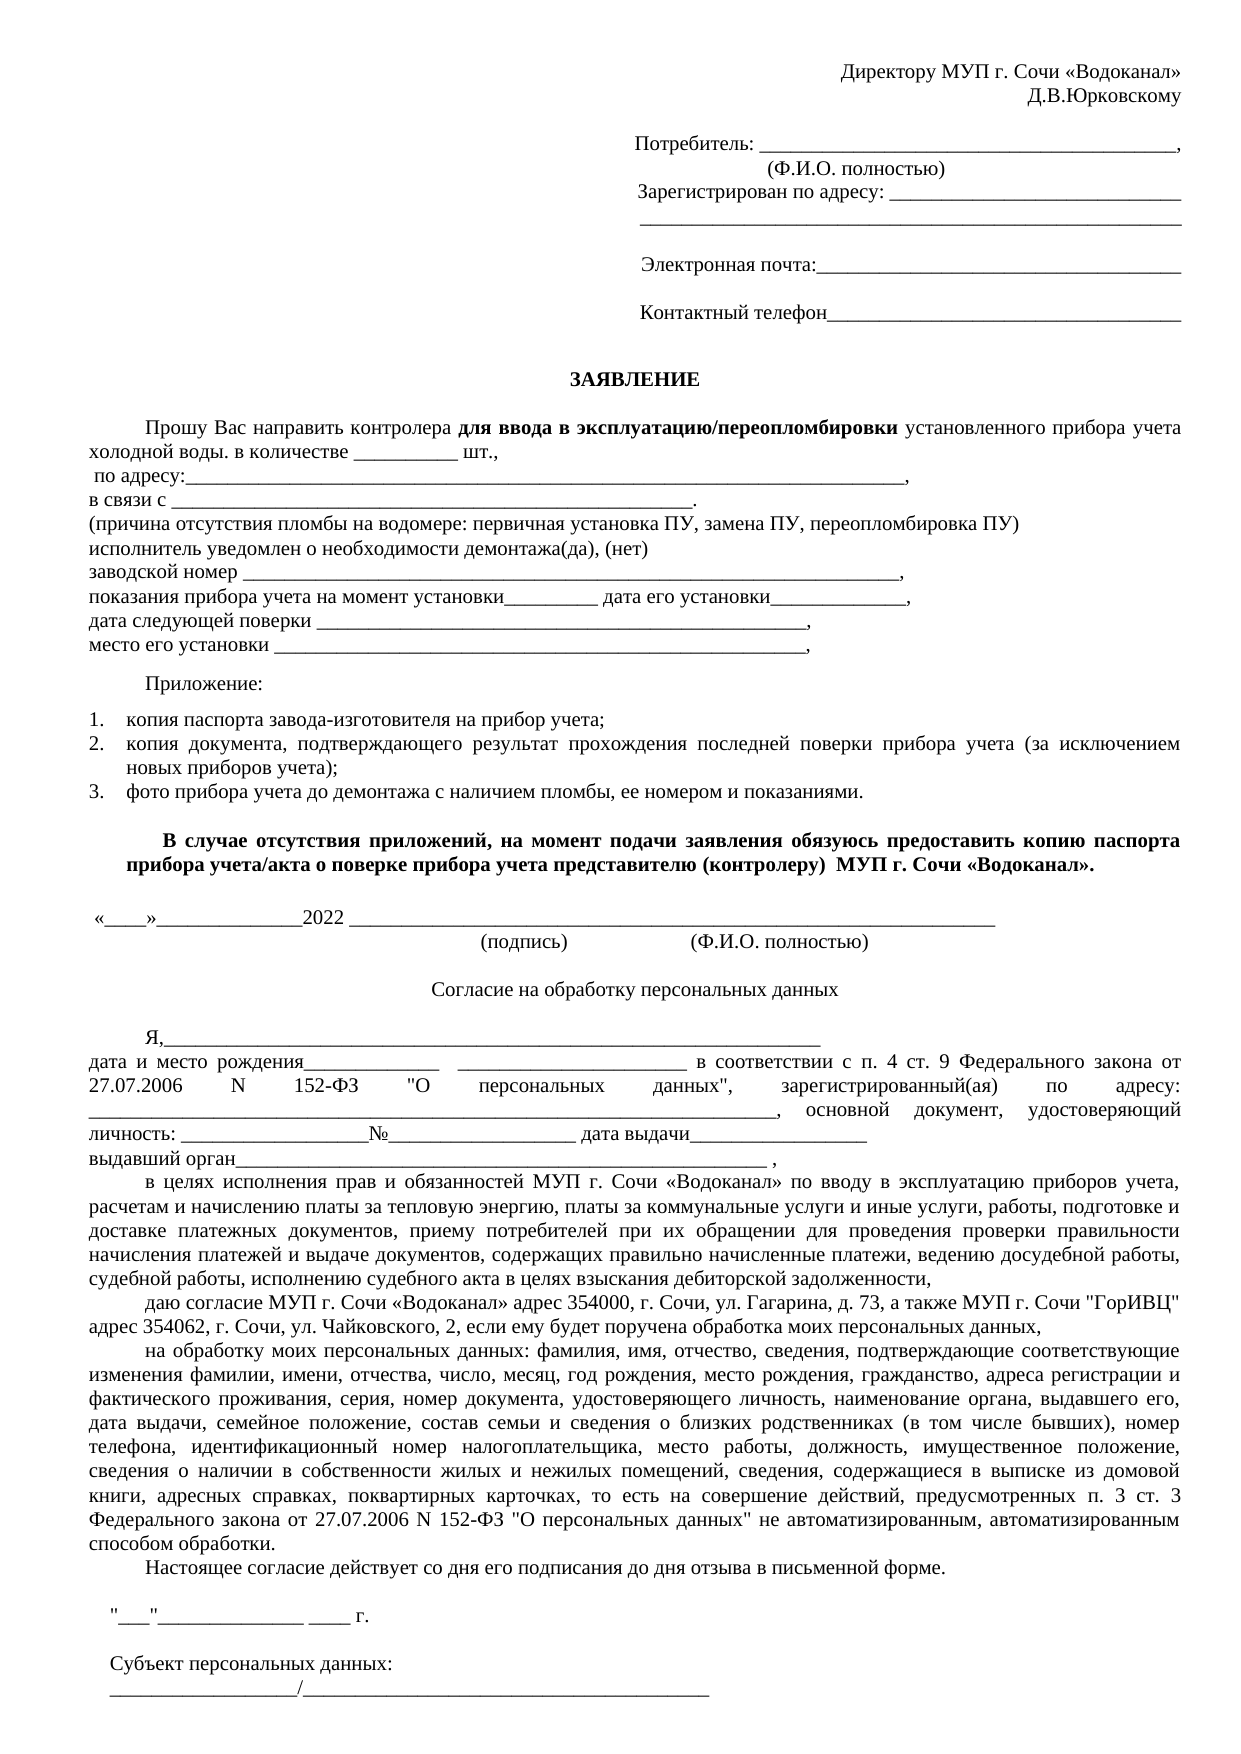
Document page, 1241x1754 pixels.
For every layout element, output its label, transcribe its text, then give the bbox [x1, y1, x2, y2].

list копия паспорта завода-изготовителя на прибор учета; [89, 707, 1181, 731]
text Контактный телефон__________________________________ [89, 300, 1181, 324]
text "___"______________ ____ г. [89, 1603, 1181, 1627]
text на обработку моих персональных данных: фамилия, имя, отчество, сведения, подтверждающие соответствующие изменения фамилии, имени, отчества, число, месяц, год рождения, место рождения, гражданство, адреса регистрации и фактического проживания, серия, номер документа, удостоверяющего личность, наименование органа, выдавшего его, дата выдачи, семейное положение, состав семьи и сведения о близких родственниках (в том числе бывших), номер телефона, идентификационный номер налогоплательщика, место работы, должность, имущественное положение, сведения о наличии в собственности жилых и нежилых помещений, сведения, содержащиеся в выписке из домовой книги, адресных справках, поквартирных карточках, то есть на совершение действий, предусмотренных п. 3 ст. 3 Федерального закона от 27.07.2006 N 152-ФЗ "О персональных данных" не автоматизированным, автоматизированным способом обработки. [89, 1338, 1181, 1555]
text исполнитель уведомлен о необходимости демонтажа(да), (нет) [89, 535, 1181, 559]
list копия документа, подтверждающего результат прохождения последней поверки прибора учета (за исключением новых приборов учета); [89, 731, 1181, 779]
text __________________/_______________________________________ [89, 1675, 1181, 1699]
text Д.В.Юрковскому [89, 83, 1181, 107]
text Приложение: [89, 671, 1181, 695]
text место его установки ___________________________________________________, [89, 632, 1181, 656]
text заводской номер _______________________________________________________________, [89, 559, 1181, 583]
text в целях исполнения прав и обязанностей МУП г. Сочи «Водоканал» по вводу в эксплуатацию приборов учета, расчетам и начислению платы за тепловую энергию, платы за коммунальные услуги и иные услуги, работы, подготовке и доставке платежных документов, приему потребителей при их обращении для проведения проверки правильности начисления платежей и выдаче документов, содержащих правильно начисленные платежи, ведению досудебной работы, судебной работы, исполнению судебного акта в целях взыскания дебиторской задолженности, [89, 1169, 1181, 1290]
text Директору МУП г. Сочи «Водоканал» [89, 59, 1181, 83]
text Прошу Вас направить контролера для ввода в эксплуатацию/переопломбировки установленного прибора учета холодной воды. в количестве __________ шт., [89, 415, 1181, 463]
text дата и место рождения_____________ ______________________ в соответствии с п. 4 ст. 9 Федерального закона от 27.07.2006 N 152-ФЗ "О персональных данных", зарегистрированный(ая) по адресу: __________________________________________________________________, основной документ, удостоверяющий личность: __________________№__________________ дата выдачи_________________ [89, 1049, 1181, 1145]
text ____________________________________________________ [89, 203, 1181, 228]
text в связи с __________________________________________________. [89, 487, 1181, 511]
text (Ф.И.О. полностью) [457, 155, 1181, 179]
text Электронная почта:___________________________________ [89, 252, 1181, 276]
text Зарегистрирован по адресу: ____________________________ [89, 179, 1181, 203]
text ЗАЯВЛЕНИЕ [89, 367, 1181, 391]
list фото прибора учета до демонтажа с наличием пломбы, ее номером и показаниями. [89, 779, 1181, 803]
text выдавший орган___________________________________________________ , [89, 1145, 1181, 1169]
text Согласие на обработку персональных данных [89, 977, 1181, 1001]
text (подпись) (Ф.И.О. полностью) [89, 929, 1181, 953]
list В случае отсутствия приложений, на момент подачи заявления обязуюсь предоставить копию паспорта прибора учета/акта о поверке прибора учета представителю (контролеру) МУП г. Сочи «Водоканал». [126, 827, 1181, 876]
text по адресу:_____________________________________________________________________, [89, 463, 1181, 487]
text Субъект персональных данных: [89, 1651, 1181, 1675]
text дата следующей поверки _______________________________________________, [89, 608, 1181, 632]
text «____»______________2022 ______________________________________________________________ [89, 905, 1181, 929]
text Потребитель: ________________________________________, [89, 131, 1181, 155]
text даю согласие МУП г. Сочи «Водоканал» адрес 354000, г. Сочи, ул. Гагарина, д. 73, а также МУП г. Сочи "ГорИВЦ" адрес 354062, г. Сочи, ул. Чайковского, 2, если ему будет поручена обработка моих персональных данных, [89, 1290, 1181, 1338]
text показания прибора учета на момент установки_________ дата его установки_____________, [89, 583, 1181, 608]
text (причина отсутствия пломбы на водомере: первичная установка ПУ, замена ПУ, переопломбировка ПУ) [89, 511, 1181, 535]
text Настоящее согласие действует со дня его подписания до дня отзыва в письменной форме. [89, 1555, 1181, 1579]
text Я,_______________________________________________________________ [89, 1025, 1181, 1049]
